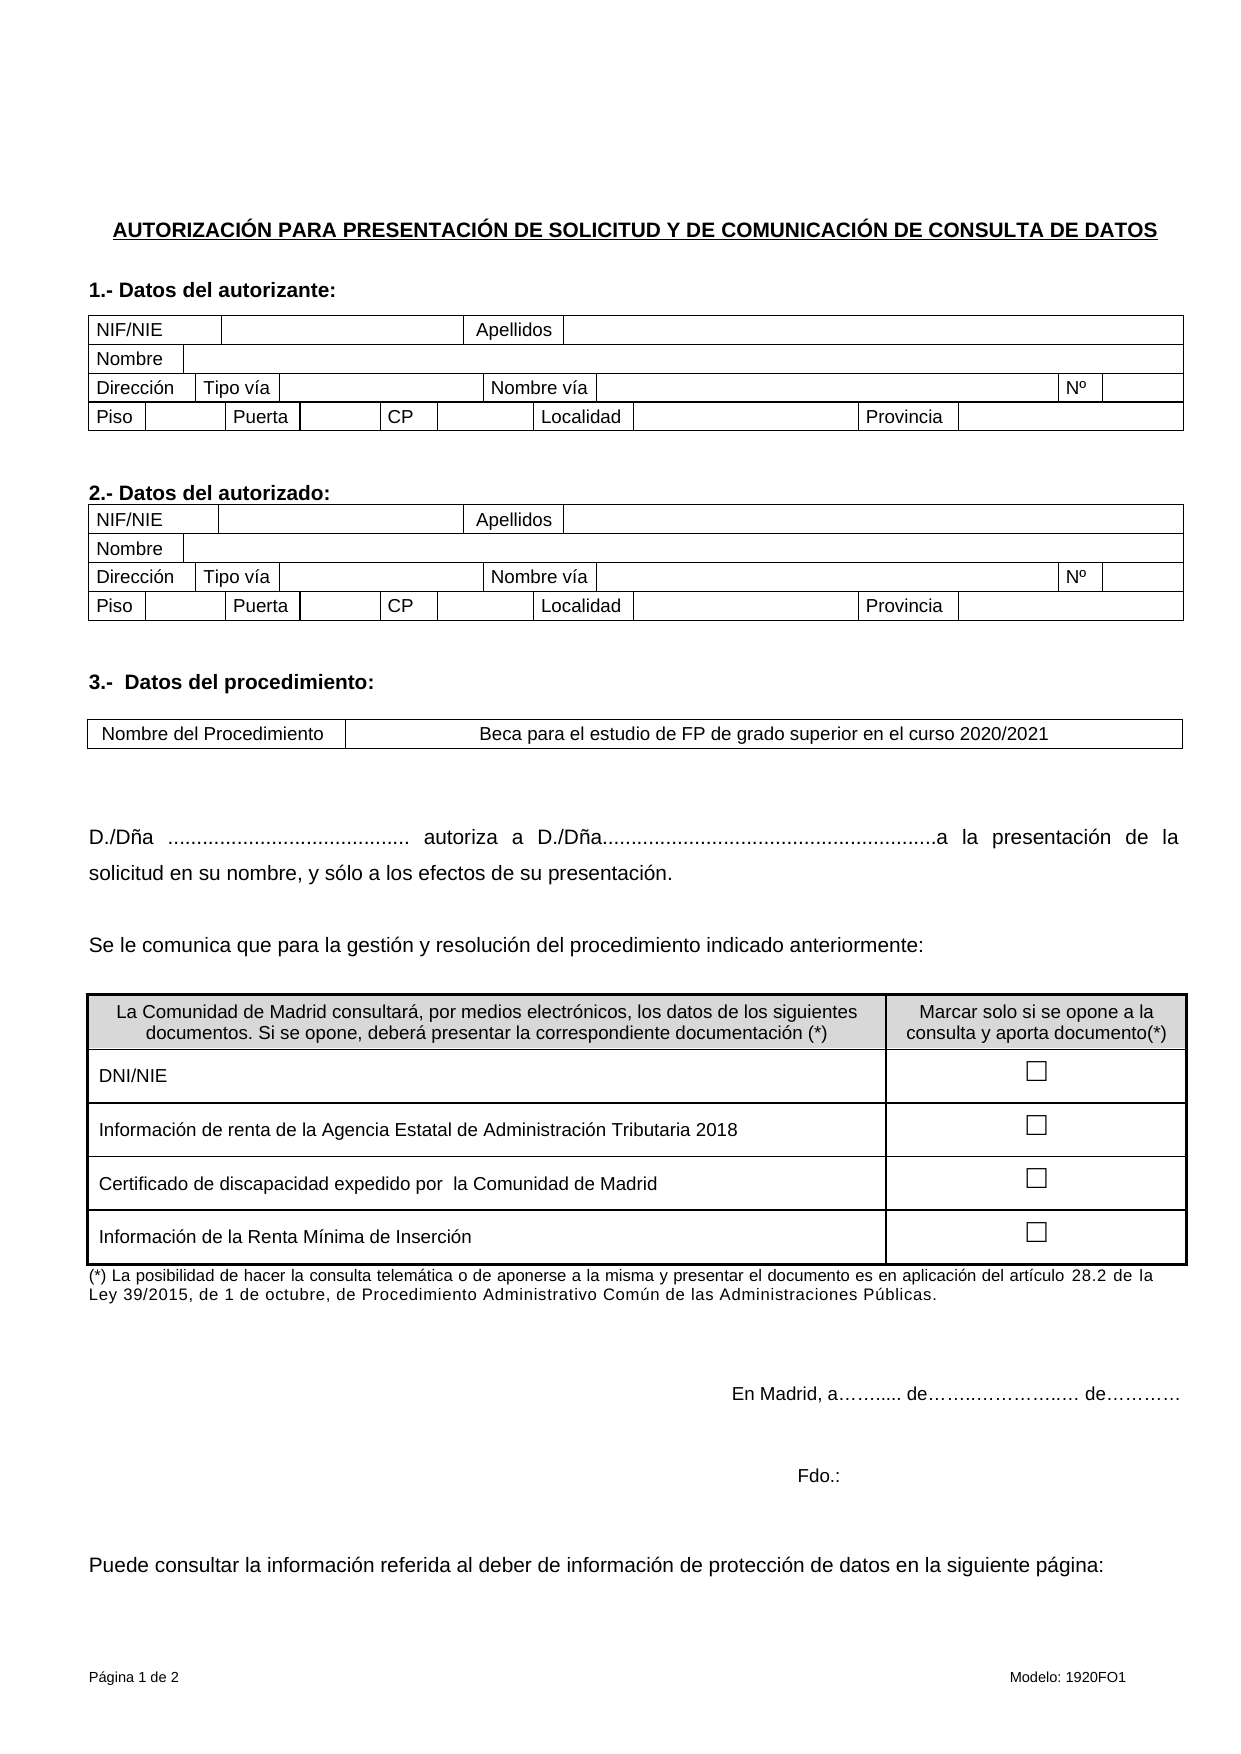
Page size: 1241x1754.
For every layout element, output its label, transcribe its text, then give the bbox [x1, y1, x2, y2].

table_cell [438, 592, 533, 620]
table_cell [438, 403, 533, 430]
table_cell Piso [89, 403, 145, 430]
table_cell Provincia [859, 403, 958, 430]
table_cell Dirección [89, 563, 195, 591]
table_cell [1103, 563, 1183, 591]
table_cell [301, 403, 380, 430]
table_cell [597, 374, 1058, 401]
table_cell Información de renta de la Agencia Estatal de Administración Tributaria 2018 [89, 1104, 885, 1156]
table_header Apellidos [464, 505, 563, 533]
table_header [564, 505, 1183, 533]
table_cell [959, 592, 1183, 620]
text Se le comunica que para la gestión y resolución del procedimiento indicado anteriormente: [89, 933, 1147, 957]
table_cell □ [887, 1050, 1185, 1102]
table_cell □ [887, 1211, 1185, 1263]
text AUTORIZACIÓN PARA PRESENTACIÓN DE SOLICITUD Y DE COMUNICACIÓN DE CONSULTA DE DATOS [89, 218, 1181, 242]
text 2.- Datos del autorizado: [89, 480, 1181, 504]
table_cell Tipo vía [196, 563, 279, 591]
text 1.- Datos del autorizante: [89, 278, 1181, 302]
table_cell [146, 403, 225, 430]
table_cell [634, 403, 858, 430]
table_cell Piso [89, 592, 145, 620]
table_cell Nombre vía [484, 374, 596, 401]
table_cell Nº [1059, 374, 1102, 401]
table_cell [634, 592, 858, 620]
table_header Beca para el estudio de FP de grado superior en el curso 2020/2021 [346, 720, 1182, 747]
table_header Apellidos [464, 316, 563, 343]
table_cell Certificado de discapacidad expedido por la Comunidad de Madrid [89, 1157, 885, 1209]
table_header Marcar solo si se opone a la consulta y aporta documento(*) [887, 996, 1185, 1048]
table_cell Provincia [859, 592, 958, 620]
table_header [222, 316, 463, 343]
table_header [219, 505, 463, 533]
table_cell □ [887, 1104, 1185, 1156]
table_cell [301, 592, 380, 620]
table_cell Nombre [89, 345, 183, 372]
text D./Dña .......................................... autoriza a D./Dña..........................................................a la presentación de la solicitud en su nombre, y sólo a los efectos de su presentación. [89, 825, 1181, 885]
table_cell [280, 563, 483, 591]
table_cell DNI/NIE [89, 1050, 885, 1102]
table_cell CP [381, 592, 437, 620]
text En Madrid, a……..... de……..…………..… de………… [89, 1383, 1181, 1405]
table_header NIF/NIE [89, 505, 218, 533]
table_cell [184, 534, 1183, 562]
table_cell CP [381, 403, 437, 430]
table_header La Comunidad de Madrid consultará, por medios electrónicos, los datos de los siguientes documentos. Si se opone, deberá presentar la correspondiente documentación (*) [89, 996, 885, 1048]
table_cell Información de la Renta Mínima de Inserción [89, 1211, 885, 1263]
table_cell [1103, 374, 1183, 401]
table_cell [146, 592, 225, 620]
table_cell Nombre vía [484, 563, 596, 591]
table_cell Dirección [89, 374, 195, 401]
text Puede consultar la información referida al deber de información de protección de datos en la siguiente página: [89, 1553, 1181, 1577]
table_cell Localidad [534, 403, 633, 430]
table_header Nombre del Procedimiento [88, 720, 345, 747]
table_cell Localidad [534, 592, 633, 620]
table_cell [597, 563, 1058, 591]
table_cell Nº [1059, 563, 1102, 591]
table_cell □ [887, 1157, 1185, 1209]
text 3.- Datos del procedimiento: [89, 670, 1181, 694]
table_cell [959, 403, 1183, 430]
table_header [564, 316, 1183, 343]
text Fdo.: [797, 1464, 1181, 1486]
table_header NIF/NIE [89, 316, 221, 343]
table_cell [184, 345, 1183, 372]
table_cell Puerta [226, 403, 299, 430]
table_cell Nombre [89, 534, 183, 562]
table_cell Puerta [226, 592, 299, 620]
text (*) La posibilidad de hacer la consulta telemática o de aponerse a la misma y presentar el documento es en aplicación del artículo 28.2 de la Ley 39/2015, de 1 de octubre, de Procedimiento Administrativo Común de las Administraciones Públicas. [89, 1266, 1153, 1304]
table_cell [280, 374, 483, 401]
table_cell Tipo vía [196, 374, 279, 401]
